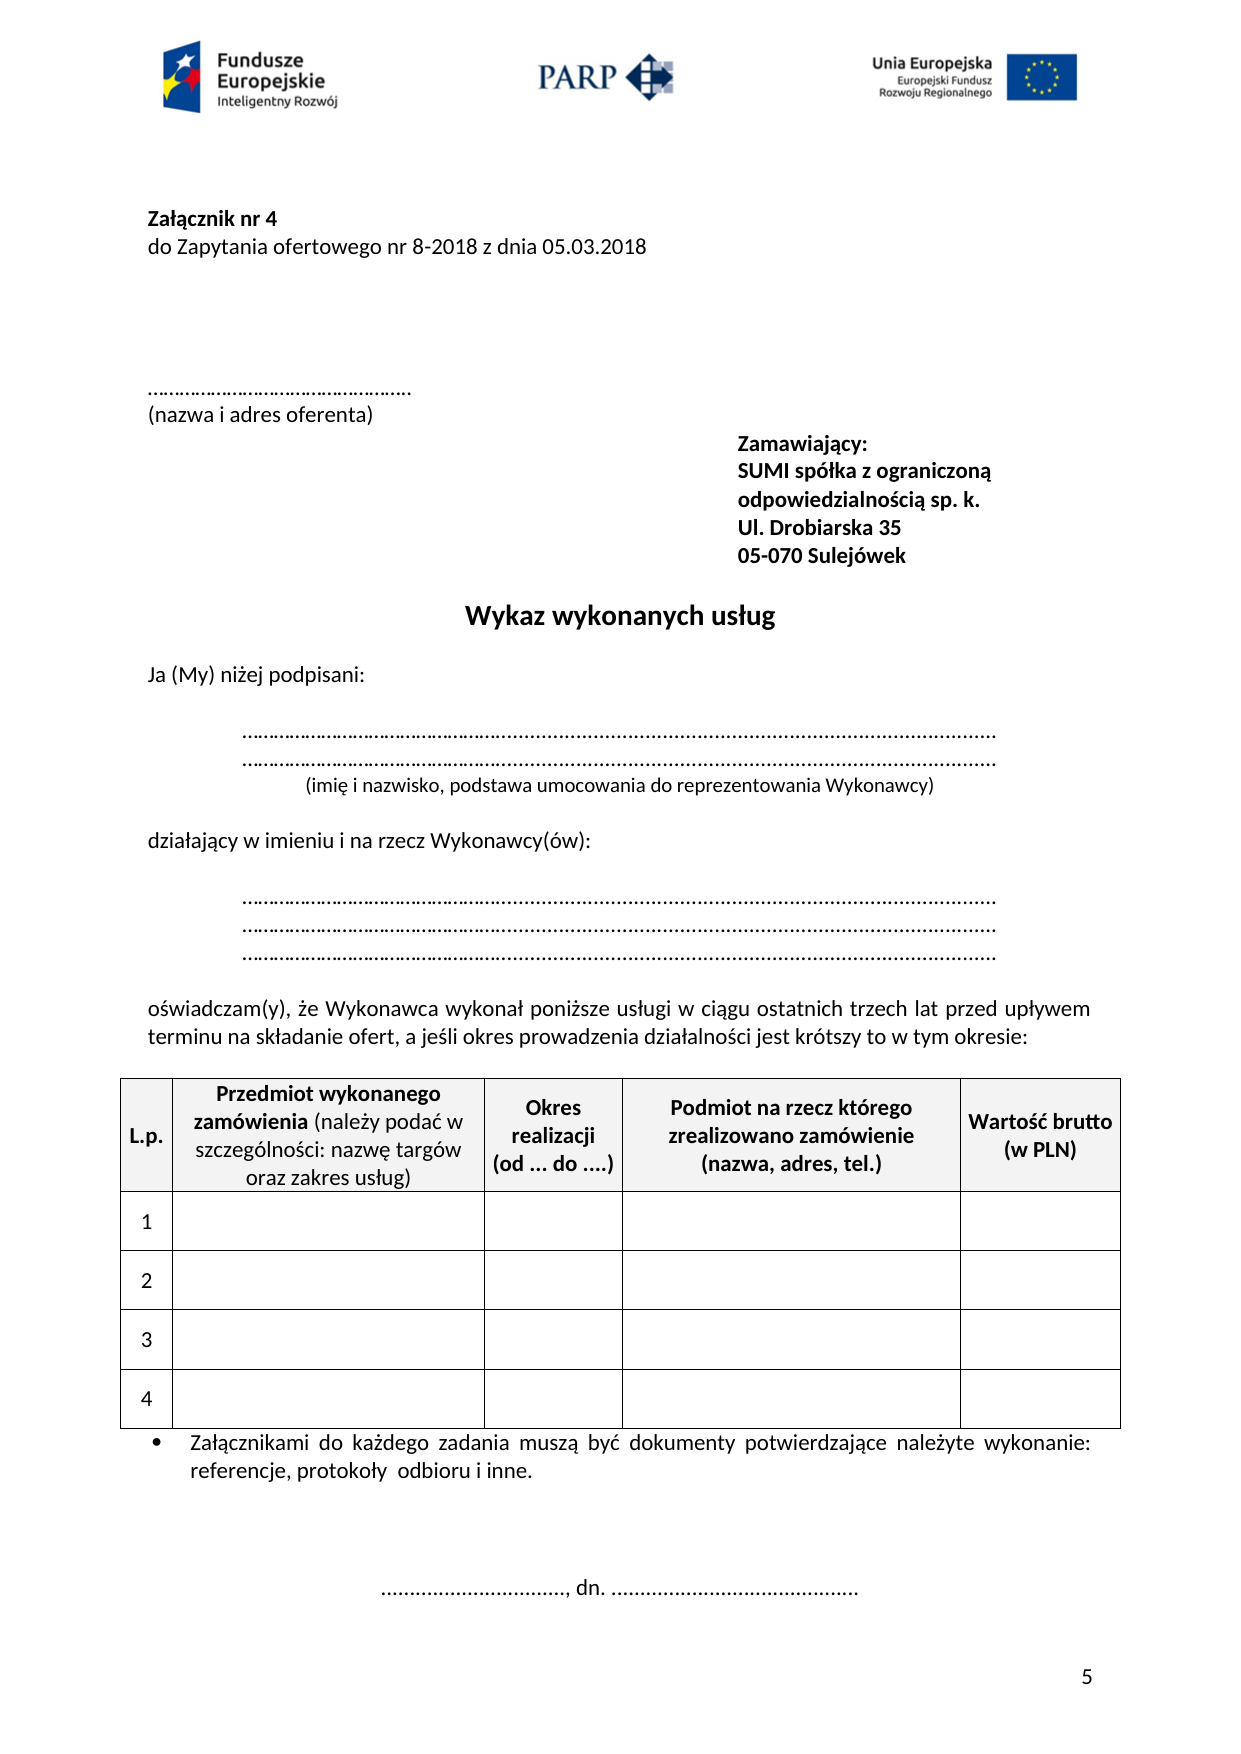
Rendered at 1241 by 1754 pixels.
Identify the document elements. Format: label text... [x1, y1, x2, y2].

table_cell [961, 1370, 1120, 1427]
table_cell [485, 1370, 622, 1427]
table_header Przedmiot wykonanego zamówienia (należy podać w szczególności: nazwę targów oraz zakres usług) [173, 1079, 484, 1191]
table_cell [173, 1192, 484, 1250]
table_cell [961, 1310, 1120, 1368]
table_header L.p. [121, 1079, 172, 1191]
table_cell [961, 1251, 1120, 1309]
text do Zapytania ofertowego nr 8-2018 z dnia 05.03.2018 [148, 232, 1092, 261]
table_header Podmiot na rzecz którego zrealizowano zamówienie (nazwa, adres, tel.) [623, 1079, 960, 1191]
text …………………………………………....................................................................................... [148, 910, 1092, 938]
table_cell 1 [121, 1192, 172, 1250]
text SUMI spółka z ograniczoną odpowiedzialnością sp. k. [738, 457, 1092, 513]
table_cell [173, 1370, 484, 1427]
table_cell [485, 1192, 622, 1250]
text …………………………………………....................................................................................... [148, 716, 1092, 744]
text …………………………………………....................................................................................... [148, 882, 1092, 910]
text …………………………………………....................................................................................... [148, 744, 1092, 772]
text Wykaz wykonanych usług [148, 597, 1092, 632]
table_cell 3 [121, 1310, 172, 1368]
text Załącznik nr 4 [148, 204, 1092, 232]
list Załącznikami do każdego zadania muszą być dokumenty potwierdzające należyte wykonanie: referencje, protokoły odbioru i inne. [153, 1429, 1092, 1484]
text Zamawiający: [664, 429, 1092, 457]
table_header Okres realizacji (od ... do ....) [485, 1079, 622, 1191]
picture [147, 35, 1087, 121]
text oświadczam(y), że Wykonawca wykonał poniższe usługi w ciągu ostatnich trzech lat przed upływem terminu na składanie ofert, a jeśli okres prowadzenia działalności jest krótszy to w tym okresie: [148, 994, 1092, 1050]
table_cell [173, 1251, 484, 1309]
table_cell [623, 1370, 960, 1427]
table_cell [961, 1192, 1120, 1250]
table_cell [485, 1310, 622, 1368]
text …………………………………………....................................................................................... [148, 938, 1092, 966]
table_cell [485, 1251, 622, 1309]
table_cell [623, 1192, 960, 1250]
text działający w imieniu i na rzecz Wykonawcy(ów): [148, 826, 1092, 854]
table_cell 2 [121, 1251, 172, 1309]
text Ja (My) niżej podpisani: [148, 660, 1092, 688]
text ………………………………………….. [148, 373, 1092, 401]
text ................................, dn. ........................................... [148, 1573, 1092, 1601]
text (imię i nazwisko, podstawa umocowania do reprezentowania Wykonawcy) [148, 772, 1092, 798]
text (nazwa i adres oferenta) [148, 401, 1092, 429]
table_header Wartość brutto (w PLN) [961, 1079, 1120, 1191]
table_cell [173, 1310, 484, 1368]
text Ul. Drobiarska 35 [738, 513, 1092, 541]
table_cell 4 [121, 1370, 172, 1427]
table_cell [623, 1310, 960, 1368]
text 05-070 Sulejówek [738, 541, 1092, 569]
table_cell [623, 1251, 960, 1309]
